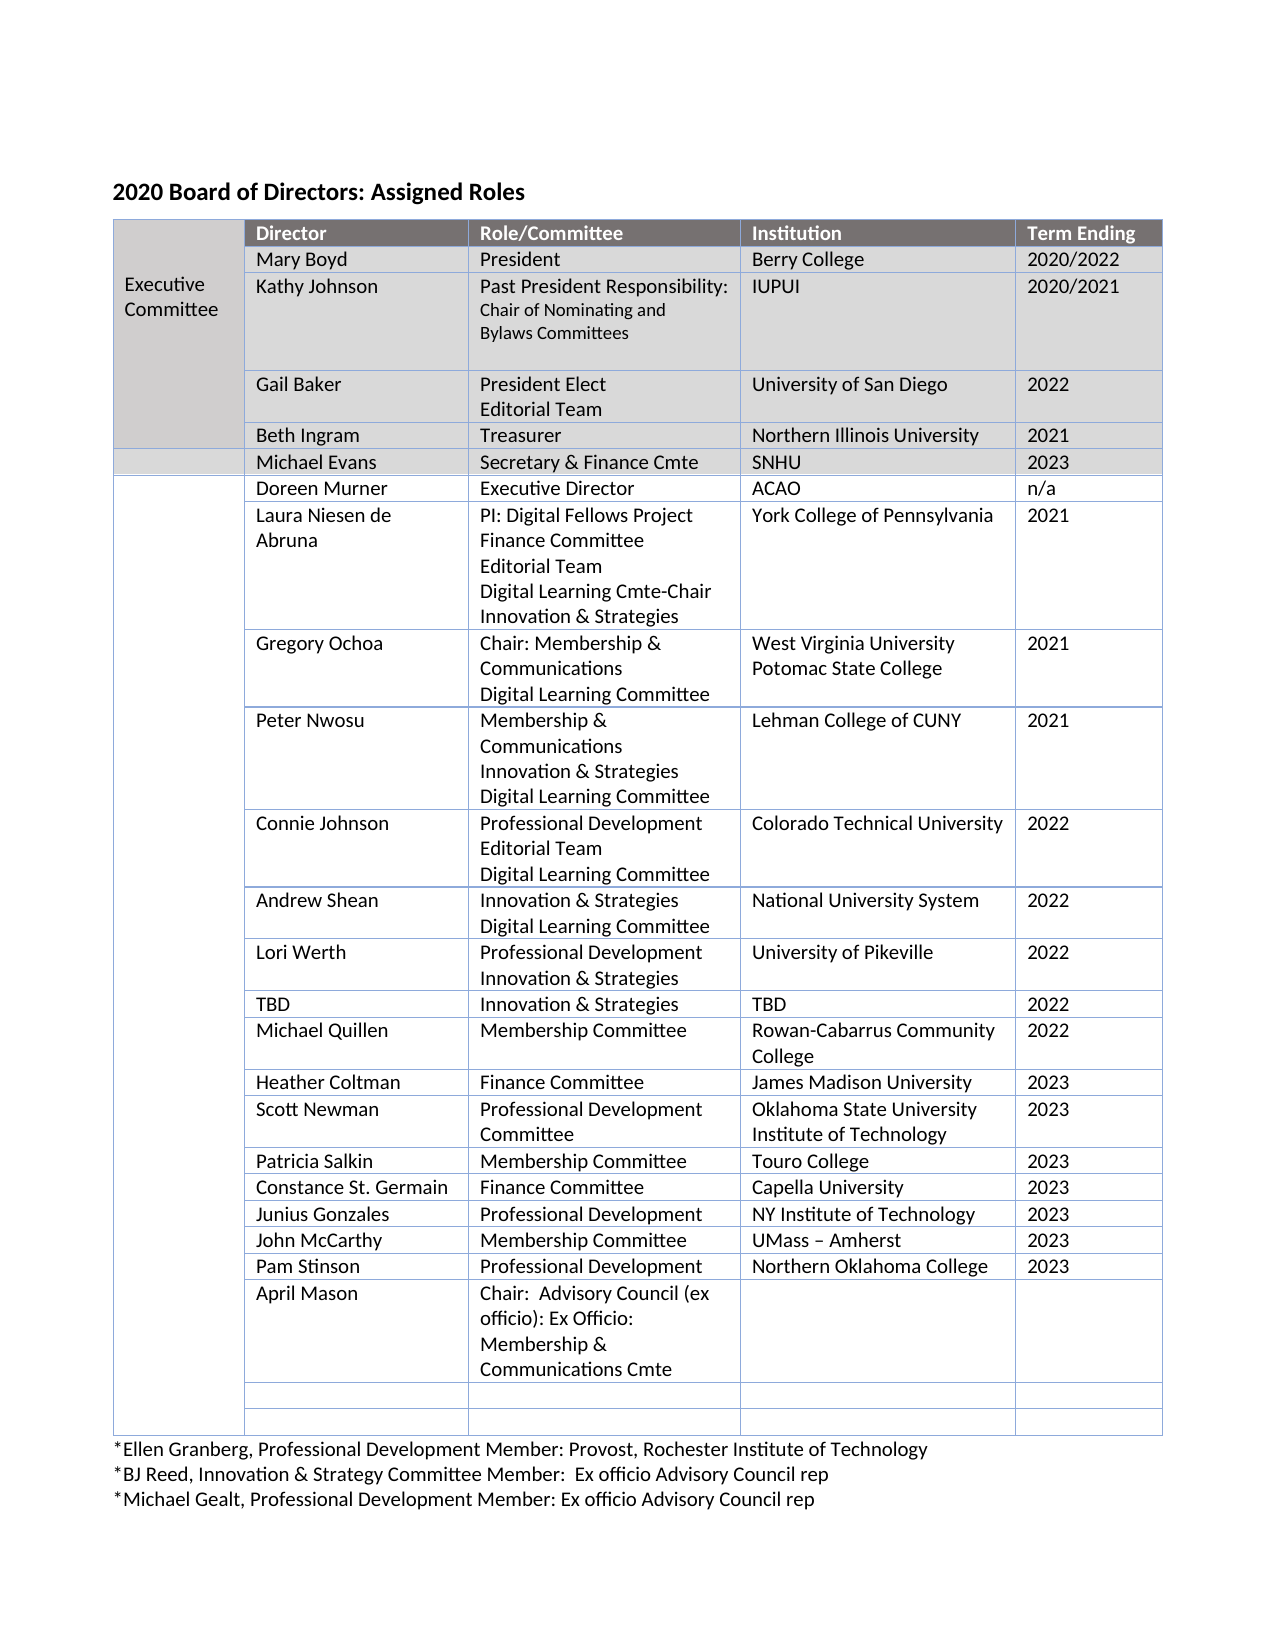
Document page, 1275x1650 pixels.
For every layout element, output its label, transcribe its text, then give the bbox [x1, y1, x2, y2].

table_cell James Madison University [741, 1070, 1015, 1095]
table_cell 2023 [1016, 1096, 1162, 1147]
table_cell 2022 [1016, 888, 1162, 938]
table_cell Scott Newman [245, 1096, 468, 1147]
table_cell [469, 1383, 740, 1408]
table_cell Connie Johnson [245, 810, 468, 886]
table_cell Capella University [741, 1174, 1015, 1200]
table_cell n/a [1016, 476, 1162, 501]
table_header Term Ending [1016, 220, 1162, 246]
table_header Institution [741, 220, 1015, 246]
table_cell April Mason [245, 1280, 468, 1382]
table_cell 2022 [1016, 1018, 1162, 1068]
table_cell Berry College [741, 247, 1015, 272]
table_cell Professional Development Editorial Team Digital Learning Committee [469, 810, 740, 886]
table_cell Oklahoma State University Institute of Technology [741, 1096, 1015, 1147]
table_cell Chair: Membership & Communications Digital Learning Committee [469, 630, 740, 706]
table_cell 2020/2021 [1016, 273, 1162, 370]
table_cell Lori Werth [245, 939, 468, 990]
table_cell 2023 [1016, 1174, 1162, 1200]
table_cell Junius Gonzales [245, 1201, 468, 1226]
table_cell Finance Committee [469, 1174, 740, 1200]
table_cell [114, 449, 244, 474]
table_cell [1016, 1280, 1162, 1382]
table_cell University of San Diego [741, 371, 1015, 422]
table_cell [741, 1280, 1015, 1382]
table_cell Doreen Murner [245, 476, 468, 501]
table_cell Touro College [741, 1148, 1015, 1173]
table_cell Chair: Advisory Council (ex officio): Ex Officio: Membership & Communications Cmte [469, 1280, 740, 1382]
table_cell Michael Evans [245, 449, 468, 474]
table_cell President [469, 247, 740, 272]
table_cell 2021 [1016, 502, 1162, 629]
table_cell Northern Illinois University [741, 423, 1015, 448]
table_cell Rowan-Cabarrus Community College [741, 1018, 1015, 1068]
table_header Executive Committee [114, 220, 244, 448]
text *BJ Reed, Innovation & Strategy Committee Member: Ex officio Advisory Council rep [112, 1461, 1162, 1487]
table_cell Gregory Ochoa [245, 630, 468, 706]
table_cell 2023 [1016, 1254, 1162, 1279]
table_cell Northern Oklahoma College [741, 1254, 1015, 1279]
table_cell [245, 1383, 468, 1408]
table_cell Professional Development [469, 1254, 740, 1279]
table_cell Membership & Communications Innovation & Strategies Digital Learning Committee [469, 708, 740, 809]
table_cell [114, 476, 244, 1435]
table_cell Peter Nwosu [245, 708, 468, 809]
table_cell York College of Pennsylvania [741, 502, 1015, 629]
table_header Director [245, 220, 468, 246]
table_cell PI: Digital Fellows Project Finance Committee Editorial Team Digital Learning Cmte-Chair Innovation & Strategies [469, 502, 740, 629]
table_cell Professional Development Committee [469, 1096, 740, 1147]
table_cell Mary Boyd [245, 247, 468, 272]
table_cell Executive Director [469, 476, 740, 501]
table_cell 2021 [1016, 708, 1162, 809]
table_cell 2021 [1016, 423, 1162, 448]
table_cell [469, 1409, 740, 1435]
table_cell UMass – Amherst [741, 1227, 1015, 1253]
table_cell [1016, 1383, 1162, 1408]
table_cell 2022 [1016, 939, 1162, 990]
table_cell IUPUI [741, 273, 1015, 370]
table_cell [1016, 1409, 1162, 1435]
table_cell Membership Committee [469, 1018, 740, 1068]
table_cell Past President Responsibility: Chair of Nominating and Bylaws Committees [469, 273, 740, 370]
table_cell Professional Development Innovation & Strategies [469, 939, 740, 990]
table_cell 2023 [1016, 449, 1162, 474]
table_cell SNHU [741, 449, 1015, 474]
table_cell 2023 [1016, 1148, 1162, 1173]
table_cell [245, 1409, 468, 1435]
table_cell 2021 [1016, 630, 1162, 706]
table_cell Membership Committee [469, 1148, 740, 1173]
table_cell John McCarthy [245, 1227, 468, 1253]
table_cell Professional Development [469, 1201, 740, 1226]
table_cell Patricia Salkin [245, 1148, 468, 1173]
text *Michael Gealt, Professional Development Member: Ex officio Advisory Council rep [112, 1487, 1162, 1512]
table_cell Pam Stinson [245, 1254, 468, 1279]
table_cell 2020/2022 [1016, 247, 1162, 272]
table_cell Innovation & Strategies [469, 991, 740, 1017]
table_cell TBD [741, 991, 1015, 1017]
table_cell West Virginia University Potomac State College [741, 630, 1015, 706]
table_cell 2023 [1016, 1227, 1162, 1253]
table_cell Finance Committee [469, 1070, 740, 1095]
table_cell 2022 [1016, 810, 1162, 886]
table_cell Constance St. Germain [245, 1174, 468, 1200]
table_cell Laura Niesen de Abruna [245, 502, 468, 629]
table_cell Michael Quillen [245, 1018, 468, 1068]
table_cell Treasurer [469, 423, 740, 448]
table_cell Beth Ingram [245, 423, 468, 448]
text *Ellen Granberg, Professional Development Member: Provost, Rochester Institute of Technology [112, 1436, 1162, 1461]
table_cell [741, 1409, 1015, 1435]
table_cell 2023 [1016, 1201, 1162, 1226]
table_header Role/Committee [469, 220, 740, 246]
table_cell [741, 1383, 1015, 1408]
table_cell National University System [741, 888, 1015, 938]
table_cell ACAO [741, 476, 1015, 501]
table_cell 2022 [1016, 371, 1162, 422]
table_cell Heather Coltman [245, 1070, 468, 1095]
table_cell TBD [245, 991, 468, 1017]
table_cell Colorado Technical University [741, 810, 1015, 886]
table_cell President Elect Editorial Team [469, 371, 740, 422]
table_cell Innovation & Strategies Digital Learning Committee [469, 888, 740, 938]
table_cell 2023 [1016, 1070, 1162, 1095]
table_cell Kathy Johnson [245, 273, 468, 370]
table_cell Secretary & Finance Cmte [469, 449, 740, 474]
table_cell Membership Committee [469, 1227, 740, 1253]
table_cell NY Institute of Technology [741, 1201, 1015, 1226]
table_cell 2022 [1016, 991, 1162, 1017]
table_cell Gail Baker [245, 371, 468, 422]
table_cell University of Pikeville [741, 939, 1015, 990]
text 2020 Board of Directors: Assigned Roles [112, 176, 1162, 207]
table_cell Andrew Shean [245, 888, 468, 938]
table_cell Lehman College of CUNY [741, 708, 1015, 809]
